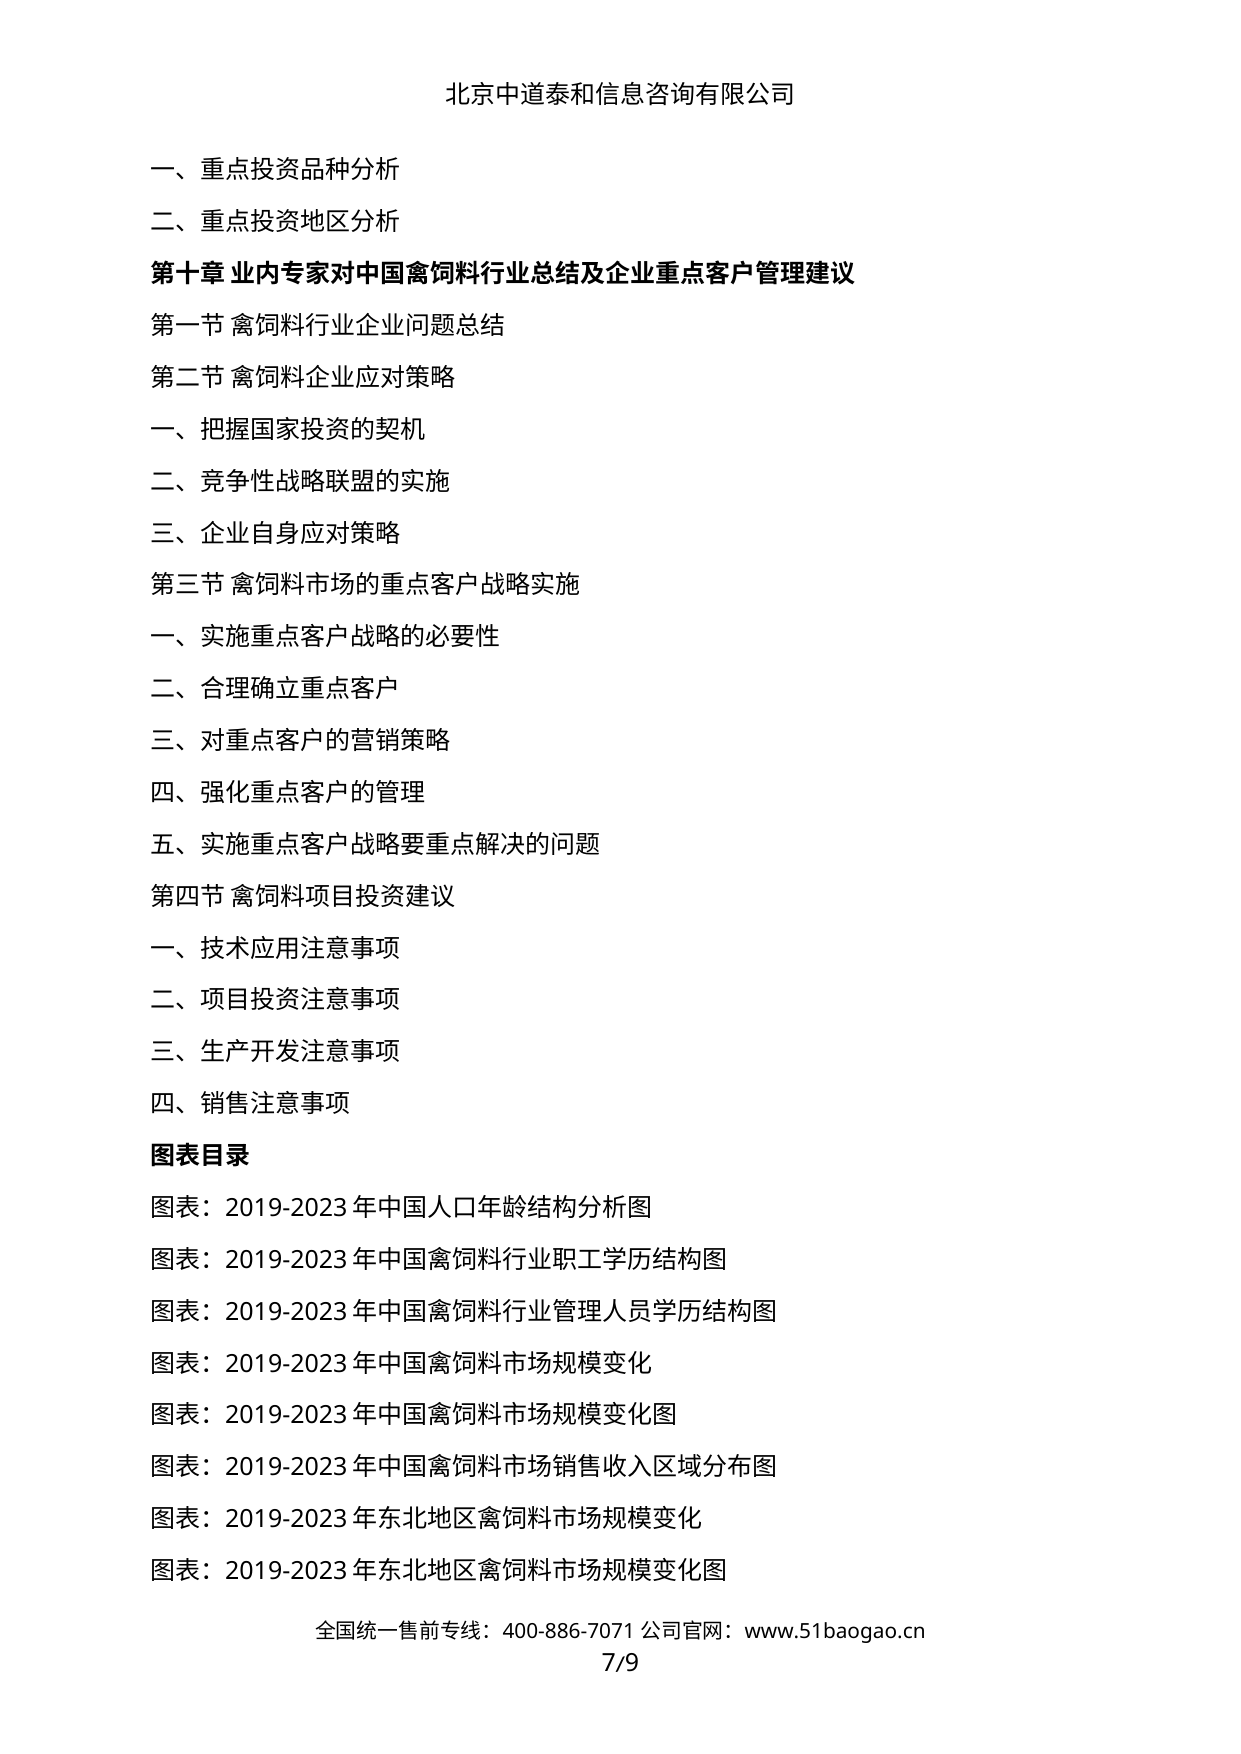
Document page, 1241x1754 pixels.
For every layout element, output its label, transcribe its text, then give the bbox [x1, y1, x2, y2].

text 第三节 禽饲料市场的重点客户战略实施 [150, 565, 1090, 601]
text 图表：2019-2023年中国禽饲料行业职工学历结构图 [150, 1239, 1090, 1276]
text 一、实施重点客户战略的必要性 [150, 617, 1090, 653]
text 二、项目投资注意事项 [150, 980, 1090, 1016]
text 四、销售注意事项 [150, 1084, 1090, 1120]
text 三、生产开发注意事项 [150, 1032, 1090, 1068]
text 二、合理确立重点客户 [150, 669, 1090, 705]
text 一、技术应用注意事项 [150, 928, 1090, 964]
text 图表：2019-2023年中国人口年龄结构分析图 [150, 1187, 1090, 1224]
text 图表：2019-2023年中国禽饲料市场销售收入区域分布图 [150, 1447, 1090, 1483]
text 四、强化重点客户的管理 [150, 772, 1090, 809]
text 图表：2019-2023年中国禽饲料市场规模变化图 [150, 1395, 1090, 1431]
text 二、重点投资地区分析 [150, 202, 1090, 238]
text 二、竞争性战略联盟的实施 [150, 461, 1090, 497]
text 第二节 禽饲料企业应对策略 [150, 357, 1090, 394]
text 第十章 业内专家对中国禽饲料行业总结及企业重点客户管理建议 [150, 254, 1090, 290]
text 图表：2019-2023年东北地区禽饲料市场规模变化 [150, 1499, 1090, 1535]
text 图表：2019-2023年中国禽饲料行业管理人员学历结构图 [150, 1291, 1090, 1327]
text 图表目录 [150, 1136, 1090, 1172]
text 三、企业自身应对策略 [150, 513, 1090, 549]
text 五、实施重点客户战略要重点解决的问题 [150, 824, 1090, 861]
text 图表：2019-2023年中国禽饲料市场规模变化 [150, 1343, 1090, 1379]
text 三、对重点客户的营销策略 [150, 721, 1090, 757]
text 一、把握国家投资的契机 [150, 409, 1090, 446]
text 图表：2019-2023年东北地区禽饲料市场规模变化图 [150, 1551, 1090, 1587]
text 第四节 禽饲料项目投资建议 [150, 876, 1090, 912]
text 第一节 禽饲料行业企业问题总结 [150, 306, 1090, 342]
text 一、重点投资品种分析 [150, 150, 1090, 186]
